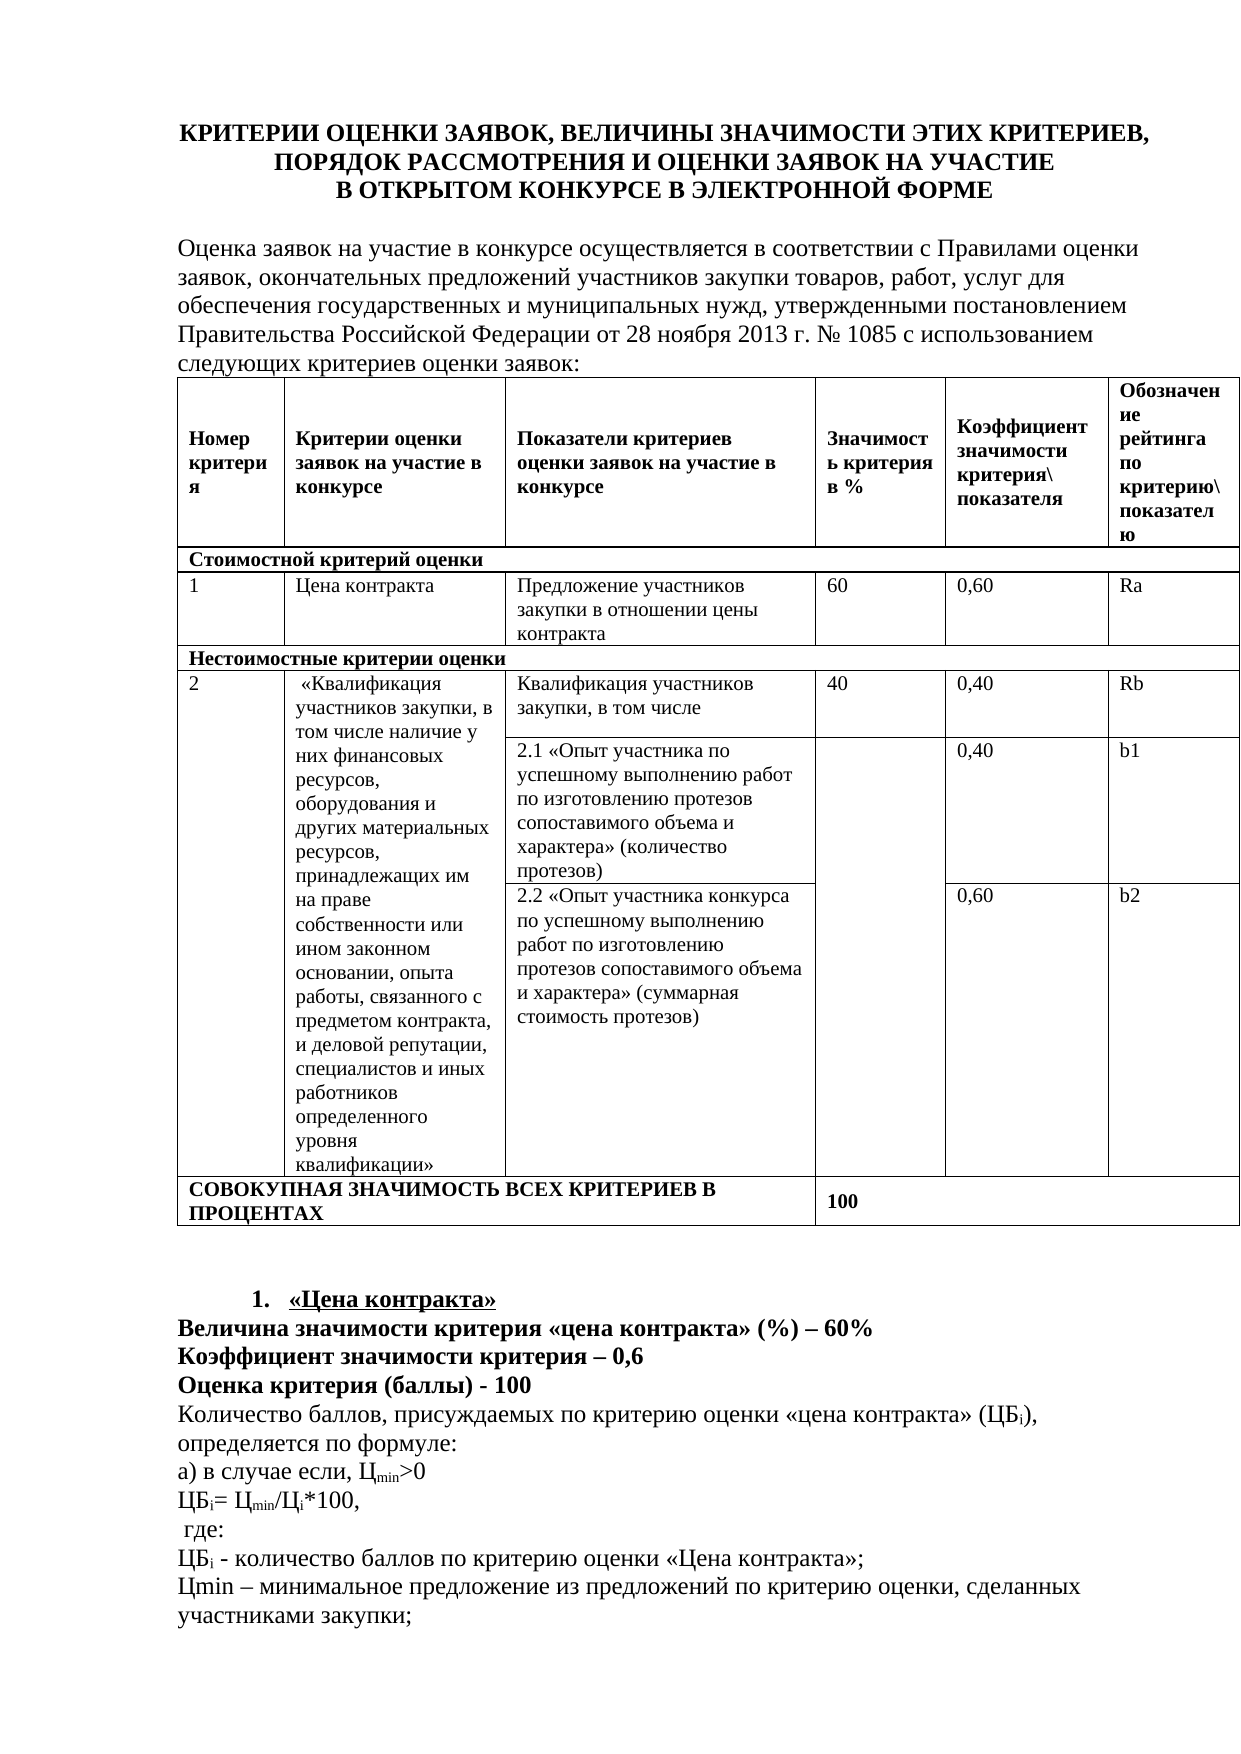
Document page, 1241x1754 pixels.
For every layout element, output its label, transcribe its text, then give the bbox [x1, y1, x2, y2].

table_cell 2.2 «Опыт участника конкурса по успешному выполнению работ по изготовлению протезов сопоставимого объема и характера» (суммарная стоимость протезов) [506, 884, 815, 1176]
text Коэффициент значимости критерия – 0,6 [177, 1341, 1152, 1370]
table_cell 100 [816, 1177, 1239, 1225]
table_cell Стоимостной критерий оценки [178, 548, 1239, 571]
table_header Коэффициент значимости критерия\показателя [946, 378, 1108, 546]
text Величина значимости критерия «цена контракта» (%) – 60% [177, 1313, 1152, 1341]
text а) в случае если, Цmin>0 [177, 1456, 1152, 1485]
text ЦБᵢ - количество баллов по критерию оценки «Цена контракта»; [177, 1543, 1152, 1571]
table_cell 0,40 [946, 671, 1108, 737]
table_cell 0,60 [946, 573, 1108, 645]
table_header Критерии оценки заявок на участие в конкурсе [285, 378, 505, 546]
table_cell Предложение участников закупки в отношении цены контракта [506, 573, 815, 645]
table_cell Ra [1109, 573, 1239, 645]
table_cell Rb [1109, 671, 1239, 737]
table_cell Цена контракта [285, 573, 505, 645]
text где: [177, 1514, 1152, 1543]
table_cell 0,60 [946, 884, 1108, 1176]
table_cell b2 [1109, 884, 1239, 1176]
table_cell 0,40 [946, 738, 1108, 882]
text В ОТКРЫТОМ КОНКУРСЕ В ЭЛЕКТРОННОЙ ФОРМЕ [177, 176, 1152, 204]
table_header Номер критерия [178, 378, 284, 546]
text КРИТЕРИИ ОЦЕНКИ ЗАЯВОК, ВЕЛИЧИНЫ ЗНАЧИМОСТИ ЭТИХ КРИТЕРИЕВ, ПОРЯДОК РАССМОТРЕНИЯ И ОЦЕНКИ ЗАЯВОК НА УЧАСТИЕ [177, 118, 1152, 176]
table_cell b1 [1109, 738, 1239, 882]
table_cell 2.1 «Опыт участника по успешному выполнению работ по изготовлению протезов сопоставимого объема и характера» (количество протезов) [506, 738, 815, 882]
table_cell Квалификация участников закупки, в том числе [506, 671, 815, 737]
table_header Обозначение рейтинга по критерию\показателю [1109, 378, 1239, 546]
table_cell 1 [178, 573, 284, 645]
text Оценка заявок на участие в конкурсе осуществляется в соответствии с Правилами оценки заявок, окончательных предложений участников закупки товаров, работ, услуг для обеспечения государственных и муниципальных нужд, утвержденными постановлением Правительства Российской Федерации от 28 ноября 2013 г. № 1085 с использованием следующих критериев оценки заявок: [177, 233, 1152, 377]
table_cell 40 [816, 671, 945, 737]
table_cell СОВОКУПНАЯ ЗНАЧИМОСТЬ ВСЕХ КРИТЕРИЕВ В ПРОЦЕНТАХ [178, 1177, 815, 1225]
table_cell «Квалификация участников закупки, в том числе наличие у них финансовых ресурсов, оборудования и других материальных ресурсов, принадлежащих им на праве собственности или ином законном основании, опыта работы, связанного с предметом контракта, и деловой репутации, специалистов и иных работников определенного уровня квалификации» [285, 671, 505, 1176]
text Цmin – минимальное предложение из предложений по критерию оценки, сделанных участниками закупки; [177, 1571, 1152, 1629]
text ЦБᵢ= Цmin/Цi*100, [177, 1485, 1152, 1514]
table_cell [816, 738, 945, 1176]
table_cell Нестоимостные критерии оценки [178, 646, 1239, 670]
table_header Значимость критерия в % [816, 378, 945, 546]
list «Цена контракта» [251, 1284, 1152, 1313]
table_header Показатели критериев оценки заявок на участие в конкурсе [506, 378, 815, 546]
table_cell 2 [178, 671, 284, 1176]
text Количество баллов, присуждаемых по критерию оценки «цена контракта» (ЦБᵢ), определяется по формуле: [177, 1399, 1152, 1456]
text Оценка критерия (баллы) - 100 [177, 1370, 1152, 1399]
table_cell 60 [816, 573, 945, 645]
